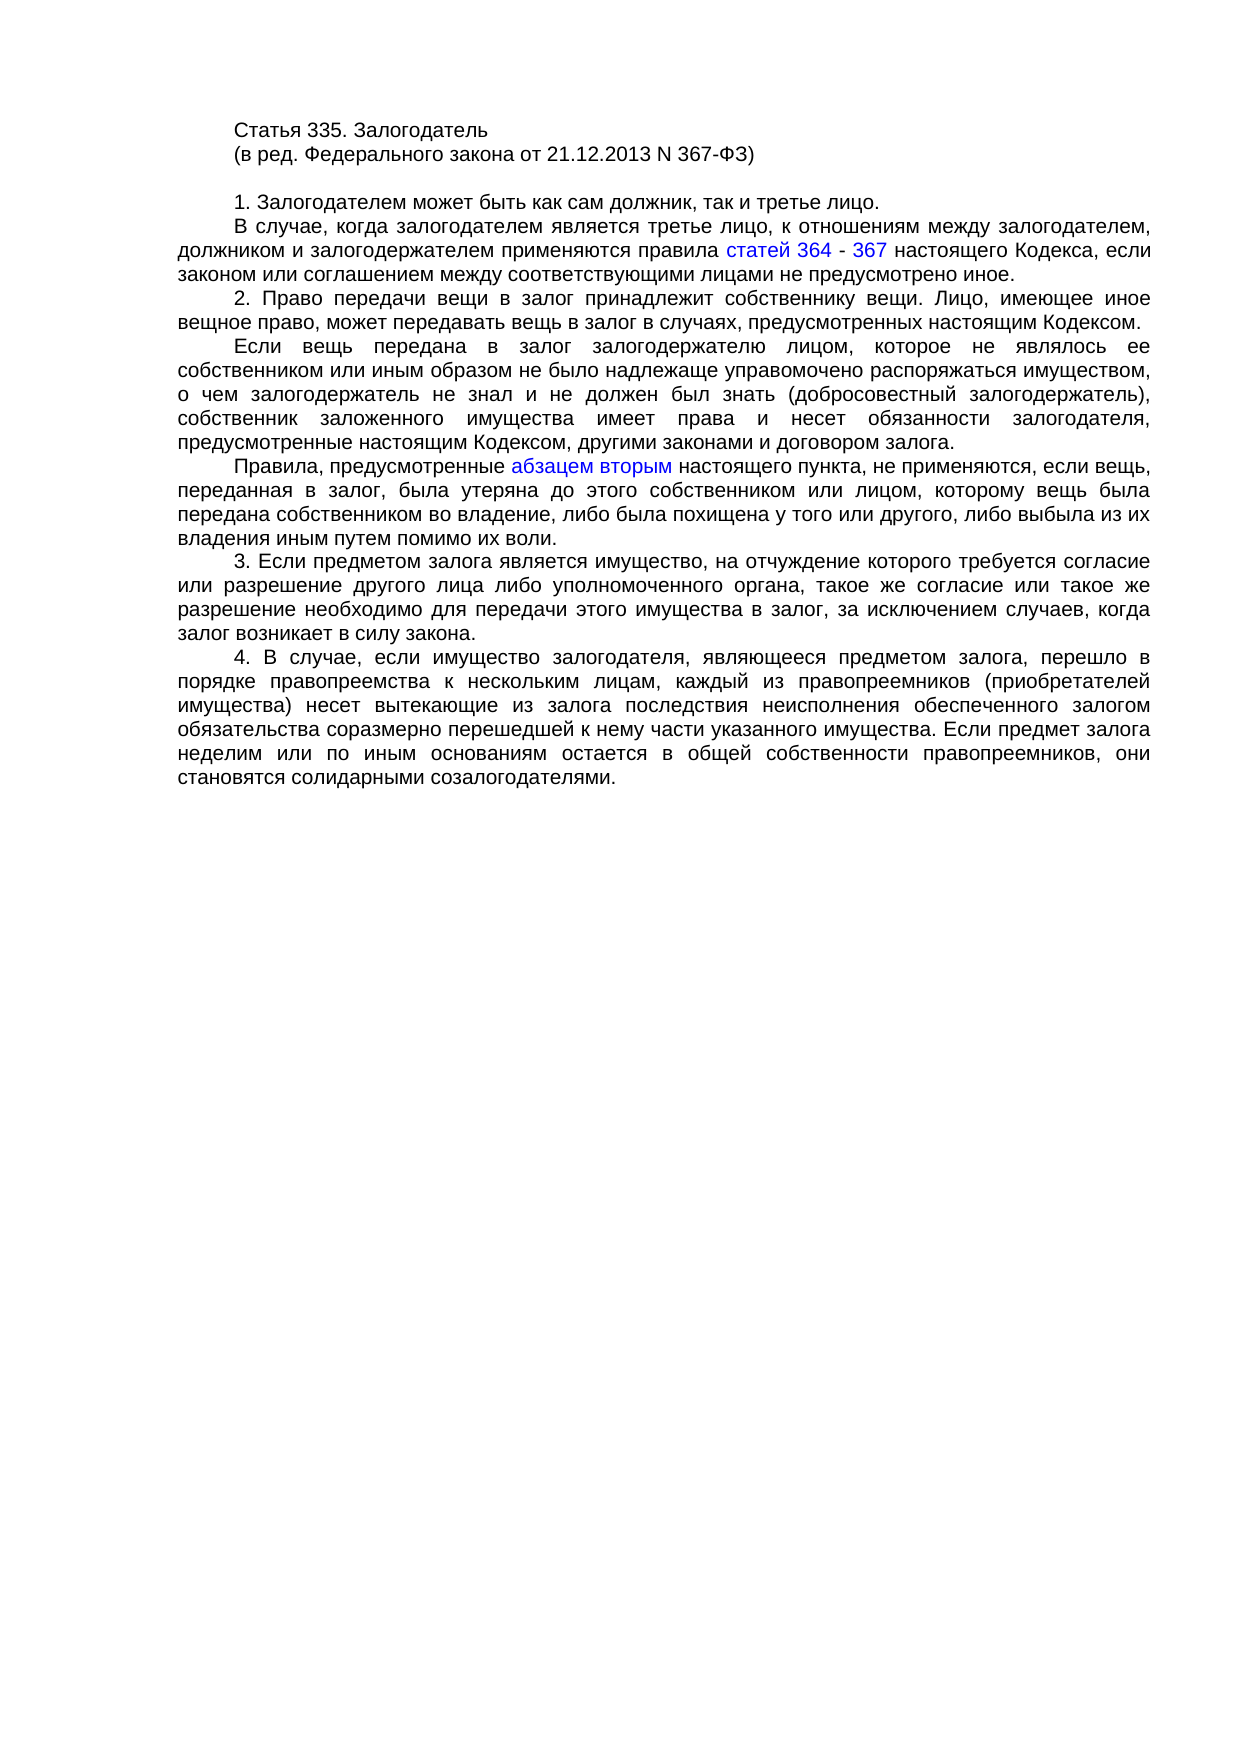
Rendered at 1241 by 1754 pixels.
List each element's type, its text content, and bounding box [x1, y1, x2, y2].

text Правила, предусмотренные абзацем вторым настоящего пункта, не применяются, если вещь, переданная в залог, была утеряна до этого собственником или лицом, которому вещь была передана собственником во владение, либо была похищена у того или другого, либо выбыла из их владения иным путем помимо их воли. [177, 453, 1152, 549]
text (в ред. Федерального закона от 21.12.2013 N 367-ФЗ) [177, 142, 1152, 166]
text 4. В случае, если имущество залогодателя, являющееся предметом залога, перешло в порядке правопреемства к нескольким лицам, каждый из правопреемников (приобретателей имущества) несет вытекающие из залога последствия неисполнения обеспеченного залогом обязательства соразмерно перешедшей к нему части указанного имущества. Если предмет залога неделим или по иным основаниям остается в общей собственности правопреемников, они становятся солидарными созалогодателями. [177, 645, 1152, 789]
text 3. Если предметом залога является имущество, на отчуждение которого требуется согласие или разрешение другого лица либо уполномоченного органа, такое же согласие или такое же разрешение необходимо для передачи этого имущества в залог, за исключением случаев, когда залог возникает в силу закона. [177, 549, 1152, 645]
text Если вещь передана в залог залогодержателю лицом, которое не являлось ее собственником или иным образом не было надлежаще управомочено распоряжаться имуществом, о чем залогодержатель не знал и не должен был знать (добросовестный залогодержатель), собственник заложенного имущества имеет права и несет обязанности залогодателя, предусмотренные настоящим Кодексом, другими законами и договором залога. [177, 334, 1152, 453]
text 1. Залогодателем может быть как сам должник, так и третье лицо. [177, 190, 1152, 214]
text 2. Право передачи вещи в залог принадлежит собственнику вещи. Лицо, имеющее иное вещное право, может передавать вещь в залог в случаях, предусмотренных настоящим Кодексом. [177, 286, 1152, 334]
text В случае, когда залогодателем является третье лицо, к отношениям между залогодателем, должником и залогодержателем применяются правила статей 364 - 367 настоящего Кодекса, если законом или соглашением между соответствующими лицами не предусмотрено иное. [177, 214, 1152, 286]
text Статья 335. Залогодатель [177, 118, 1152, 142]
